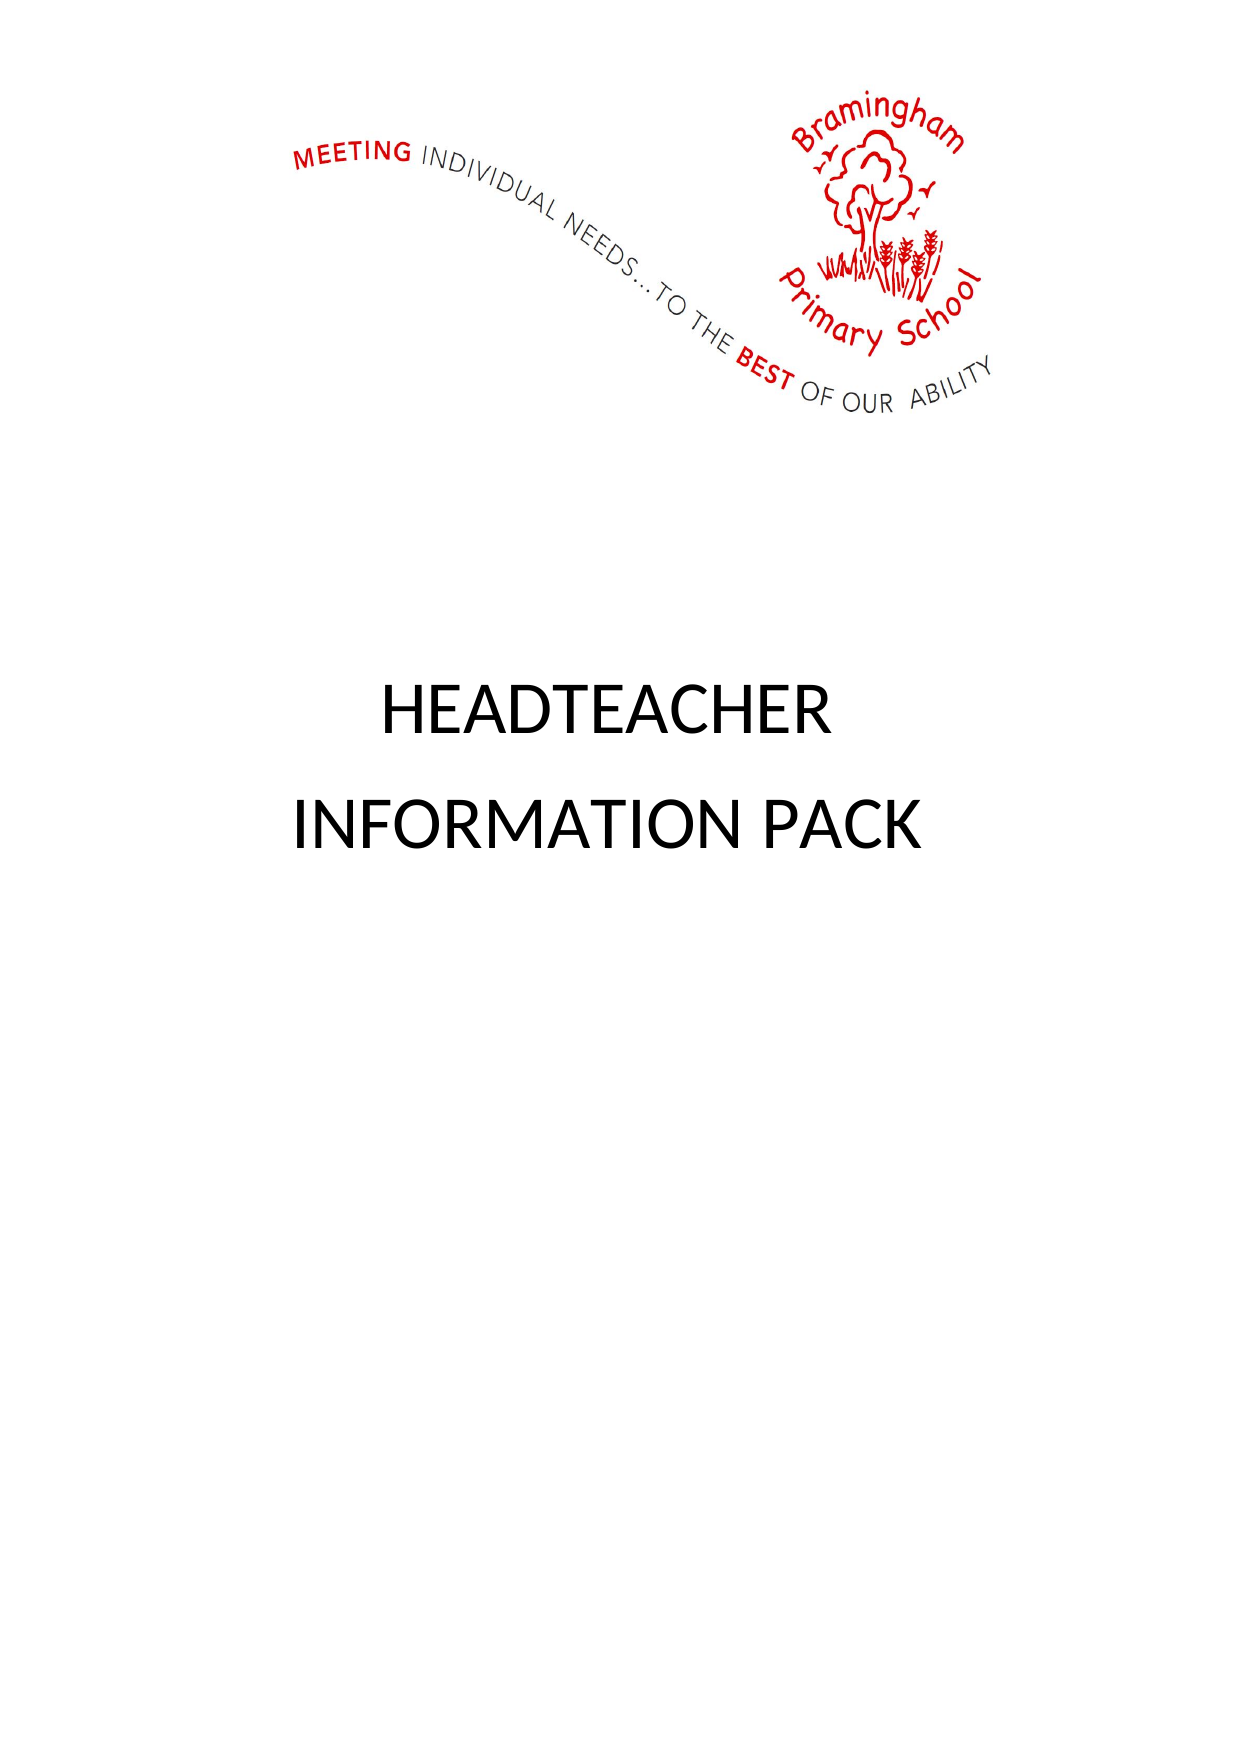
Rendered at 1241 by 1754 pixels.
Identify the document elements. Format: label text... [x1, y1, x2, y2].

text INFORMATION PACK [150, 776, 1063, 867]
picture [281, 75, 1002, 428]
text HEADTEACHER [150, 660, 1063, 752]
